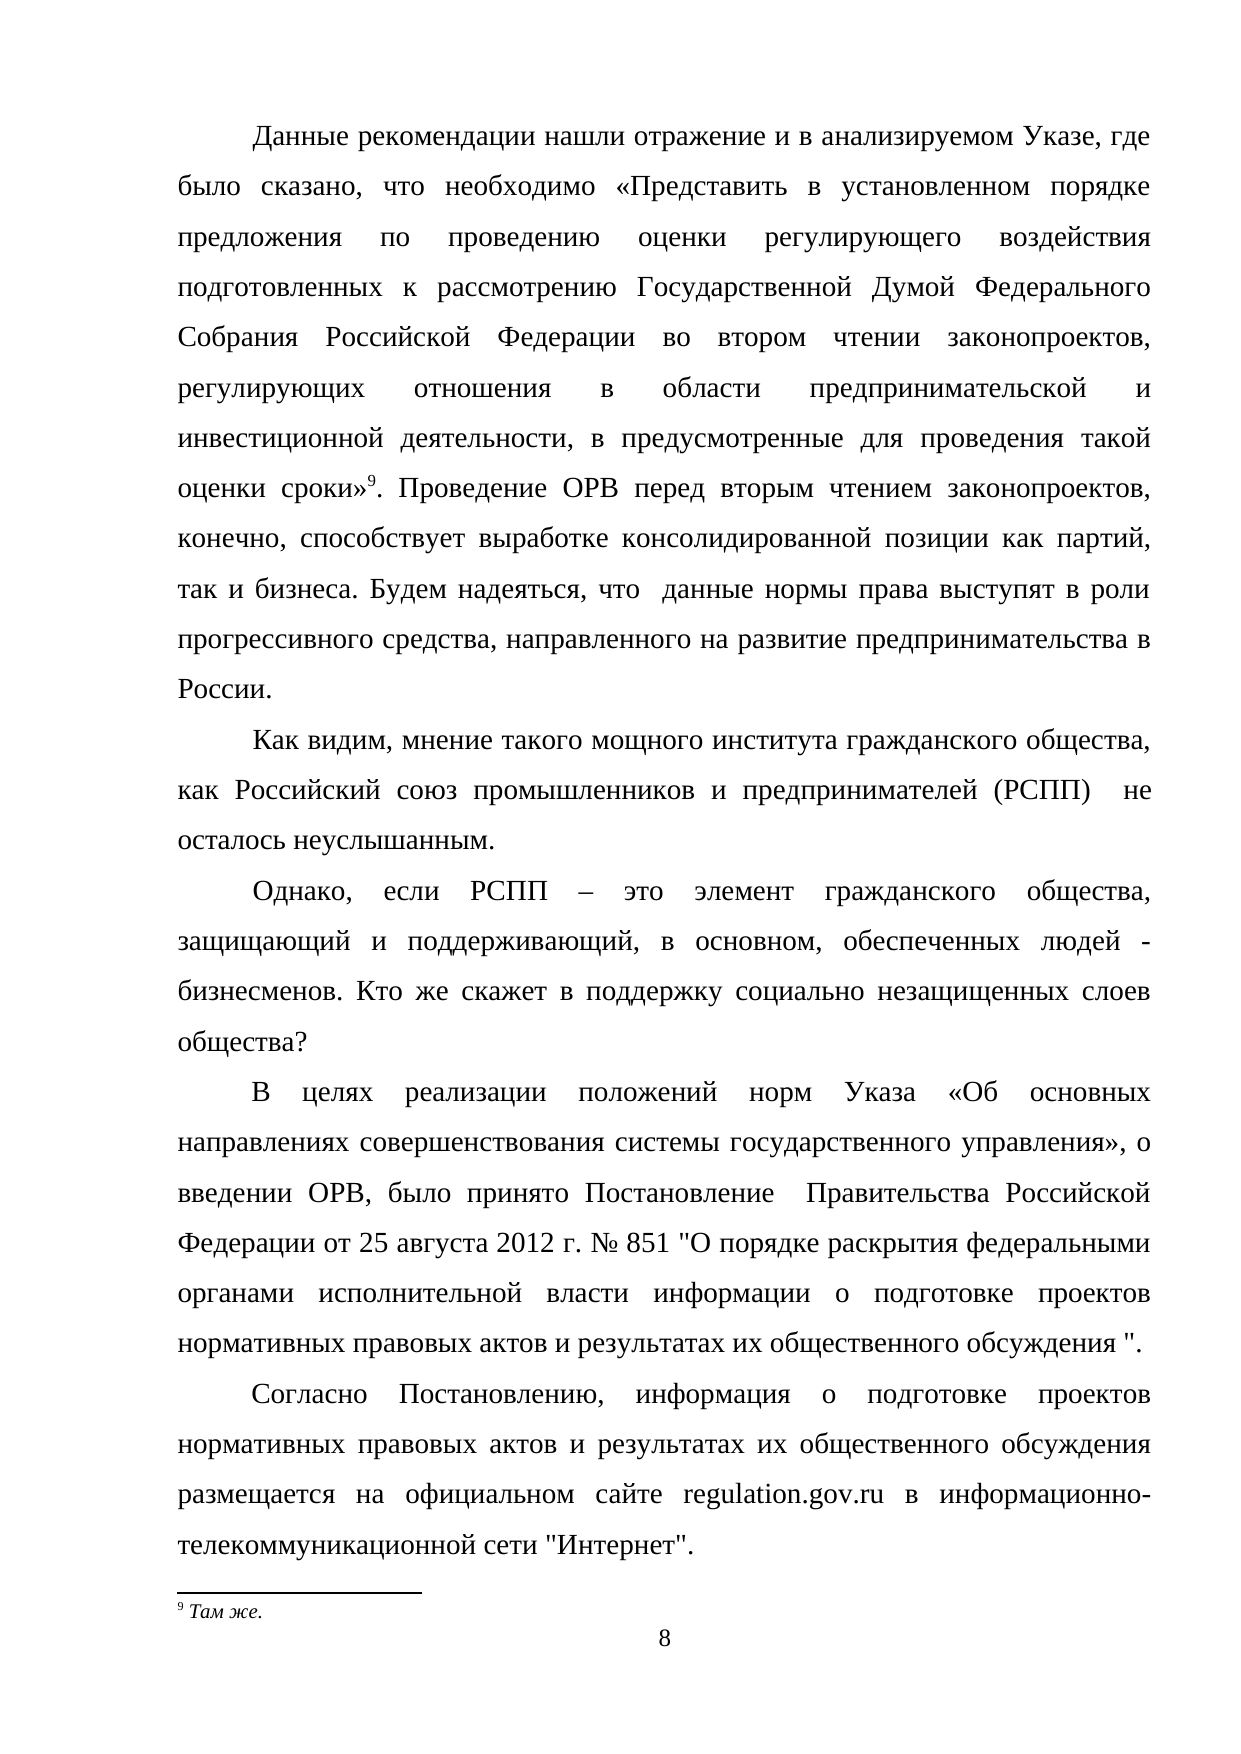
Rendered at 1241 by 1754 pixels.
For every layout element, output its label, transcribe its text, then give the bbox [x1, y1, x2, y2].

text Как видим, мнение такого мощного института гражданского общества, как Российский союз промышленников и предпринимателей (РСПП) не осталось неуслышанным. [177, 722, 1152, 856]
text Данные рекомендации нашли отражение и в анализируемом Указе, где было сказано, что необходимо «Представить в установленном порядке предложения по проведению оценки регулирующего воздействия подготовленных к рассмотрению Государственной Думой Федерального Собрания Российской Федерации во втором чтении законопроектов, регулирующих отношения в области предпринимательской и инвестиционной деятельности, в предусмотренные для проведения такой оценки сроки». Проведение ОРВ перед вторым чтением законопроектов, конечно, способствует выработке консолидированной позиции как партий, так и бизнеса. Будем надеяться, что данные нормы права выступят в роли прогрессивного средства, направленного на развитие предпринимательства в России. [177, 118, 1152, 705]
text Однако, если РСПП – это элемент гражданского общества, защищающий и поддерживающий, в основном, обеспеченных людей - бизнесменов. Кто же скажет в поддержку социально незащищенных слоев общества? [177, 873, 1152, 1057]
text В целях реализации положений норм Указа «Об основных направлениях совершенствования системы государственного управления», о введении ОРВ, было принято Постановление Правительства Российской Федерации от 25 августа 2012 г. № 851 "О порядке раскрытия федеральными органами исполнительной власти информации о подготовке проектов нормативных правовых актов и результатах их общественного обсуждения ". [177, 1074, 1152, 1359]
text Согласно Постановлению, информация о подготовке проектов нормативных правовых актов и результатах их общественного обсуждения размещается на официальном сайте regulation.gov.ru в информационно-телекоммуникационной сети "Интернет". [177, 1376, 1152, 1560]
